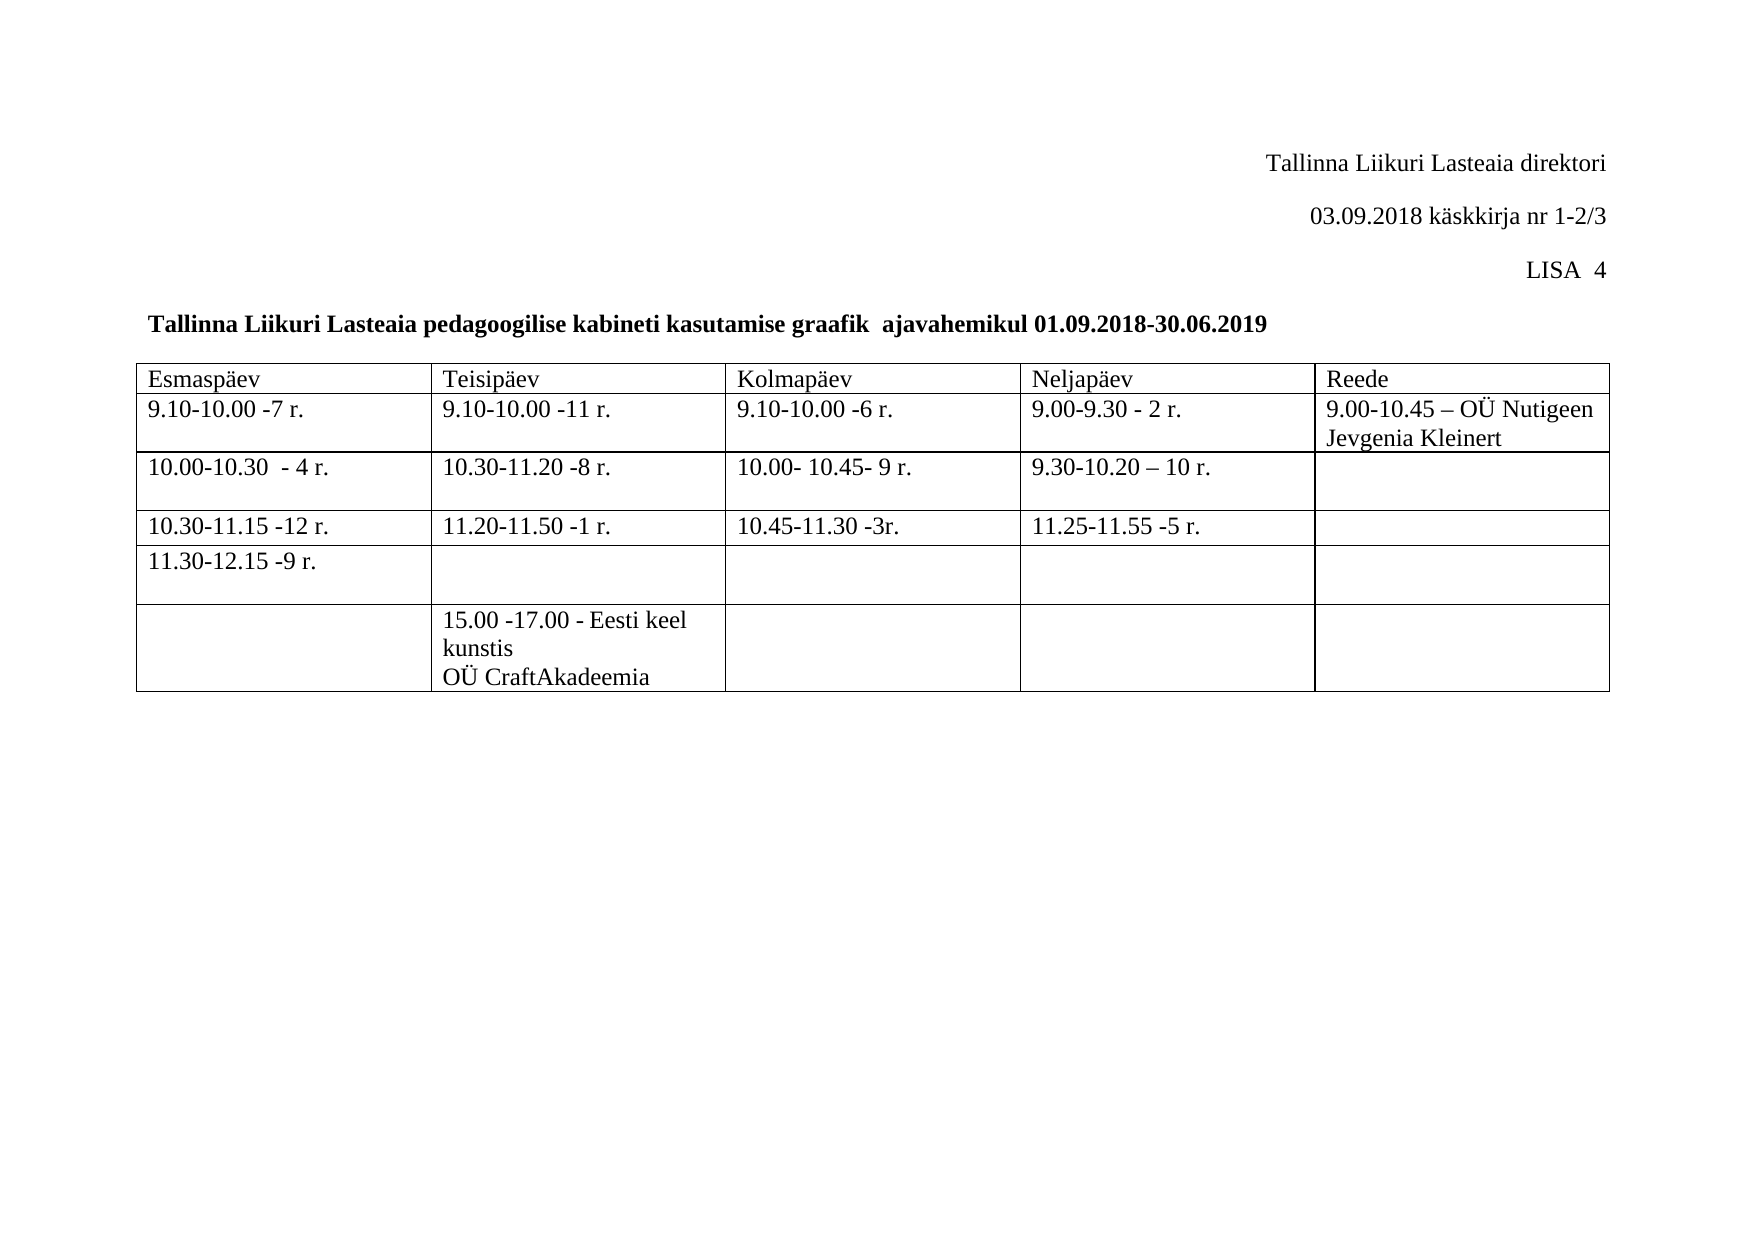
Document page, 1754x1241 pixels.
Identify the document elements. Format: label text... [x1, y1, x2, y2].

table_cell 9.30-10.20 – 10 r. [1021, 453, 1314, 510]
table_cell 15.00 -17.00 - Eesti keel kunstis OÜ CraftAkadeemia [432, 605, 725, 691]
table_cell [1021, 605, 1314, 691]
table_cell 9.10-10.00 -7 r. [137, 394, 431, 451]
text Tallinna Liikuri Lasteaia direktori [148, 148, 1606, 176]
table_cell [726, 546, 1020, 604]
table_cell [432, 546, 725, 604]
text 03.09.2018 käskkirja nr 1-2/3 [148, 201, 1606, 230]
table_cell [1316, 605, 1609, 691]
table_cell [1316, 453, 1609, 510]
table_cell 9.10-10.00 -11 r. [432, 394, 725, 451]
table_cell 10.00- 10.45- 9 r. [726, 453, 1020, 510]
table_cell 10.30-11.20 -8 r. [432, 453, 725, 510]
table_cell 11.25-11.55 -5 r. [1021, 511, 1314, 545]
table_cell [1021, 546, 1314, 604]
table_cell 9.00-10.45 – OÜ Nutigeen Jevgenia Kleinert [1316, 394, 1609, 451]
table_cell 10.45-11.30 -3r. [726, 511, 1020, 545]
table_cell [726, 605, 1020, 691]
table_cell 10.30-11.15 -12 r. [137, 511, 431, 545]
table_header Teisipäev [432, 364, 725, 393]
table_cell 11.30-12.15 -9 r. [137, 546, 431, 604]
table_cell [1316, 546, 1609, 604]
table_cell [137, 605, 431, 691]
table_header Reede [1316, 364, 1609, 393]
table_cell 9.00-9.30 - 2 r. [1021, 394, 1314, 451]
table_header Esmaspäev [137, 364, 431, 393]
table_cell 9.10-10.00 -6 r. [726, 394, 1020, 451]
table_cell 10.00-10.30 - 4 r. [137, 453, 431, 510]
table_header Kolmapäev [726, 364, 1020, 393]
table_cell [1316, 511, 1609, 545]
text LISA 4 [148, 255, 1606, 284]
text Tallinna Liikuri Lasteaia pedagoogilise kabineti kasutamise graafik ajavahemikul 01.09.2018-30.06.2019 [148, 309, 1606, 338]
table_header Neljapäev [1021, 364, 1314, 393]
table_cell 11.20-11.50 -1 r. [432, 511, 725, 545]
